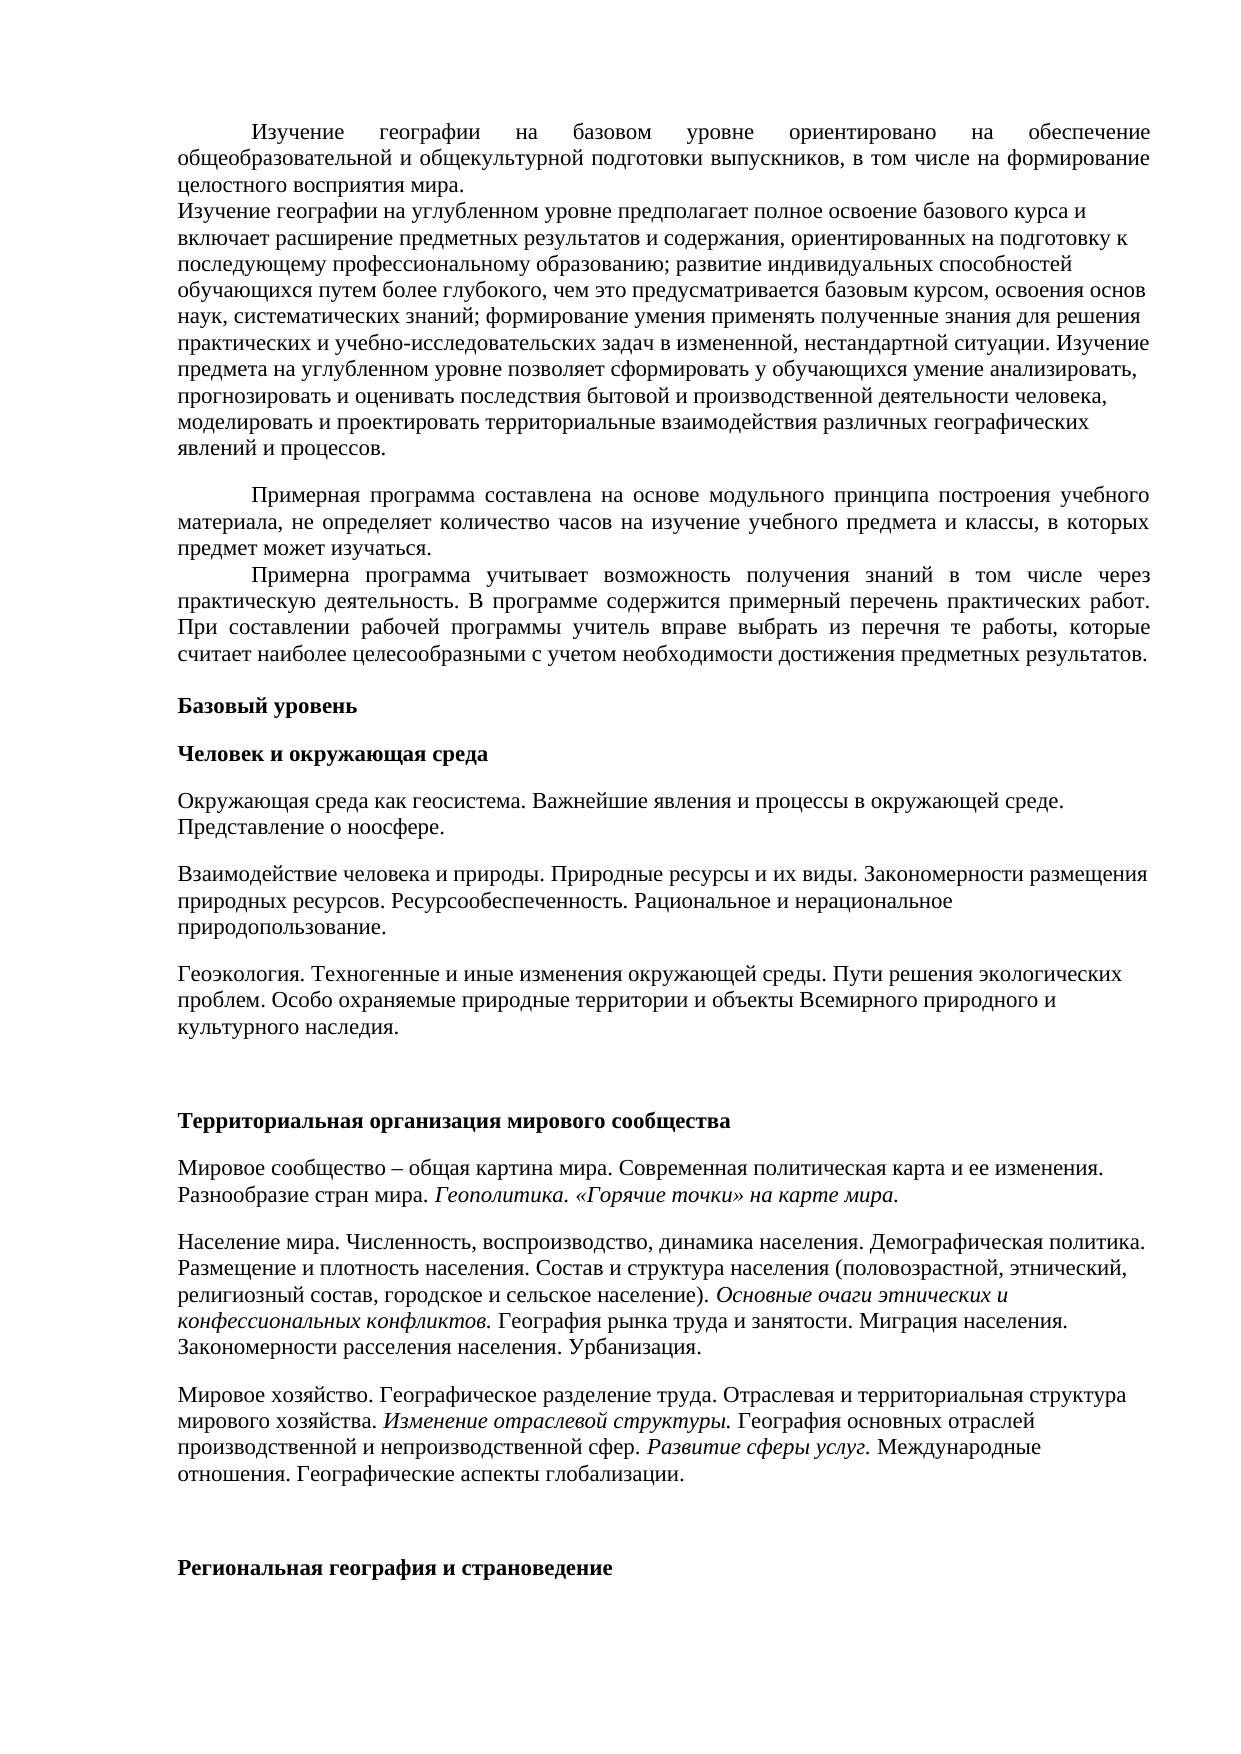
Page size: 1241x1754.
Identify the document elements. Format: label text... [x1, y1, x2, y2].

text Территориальная организация мирового сообщества [177, 1107, 1152, 1134]
text Изучение географии на базовом уровне ориентировано на обеспечение общеобразовательной и общекультурной подготовки выпускников, в том числе на формирование целостного восприятия мира. [177, 118, 1152, 197]
text Изучение географии на углубленном уровне предполагает полное освоение базового курса и включает расширение предметных результатов и содержания, ориентированных на подготовку к последующему профессиональному образованию; развитие индивидуальных способностей обучающихся путем более глубокого, чем это предусматривается базовым курсом, освоения основ наук, систематических знаний; формирование умения применять полученные знания для решения практических и учебно-исследовательских задач в измененной, нестандартной ситуации. Изучение предмета на углубленном уровне позволяет сформировать у обучающихся умение анализировать, прогнозировать и оценивать последствия бытовой и производственной деятельности человека, моделировать и проектировать территориальные взаимодействия различных географических явлений и процессов. [177, 197, 1152, 461]
text Мировое сообщество – общая картина мира. Современная политическая карта и ее изменения. Разнообразие стран мира. Геополитика. «Горячие точки» на карте мира. [177, 1154, 1152, 1207]
text Взаимодействие человека и природы. Природные ресурсы и их виды. Закономерности размещения природных ресурсов. Ресурсообеспеченность. Рациональное и нерациональное природопользование. [177, 860, 1152, 939]
text Базовый уровень [177, 692, 1152, 719]
text Окружающая среда как геосистема. Важнейшие явления и процессы в окружающей среде. Представление о ноосфере. [177, 787, 1152, 839]
text Мировое хозяйство. Географическое разделение труда. Отраслевая и территориальная структура мирового хозяйства. Изменение отраслевой структуры. География основных отраслей производственной и непроизводственной сфер. Развитие сферы услуг. Международные отношения. Географические аспекты глобализации. [177, 1381, 1152, 1486]
text Человек и окружающая среда [177, 739, 1152, 766]
text Примерная программа составлена на основе модульного принципа построения учебного материала, не определяет количество часов на изучение учебного предмета и классы, в которых предмет может изучаться. [177, 482, 1152, 561]
text Примерна программа учитывает возможность получения знаний в том числе через практическую деятельность. В программе содержится примерный перечень практических работ. При составлении рабочей программы учитель вправе выбрать из перечня те работы, которые считает наиболее целесообразными с учетом необходимости достижения предметных результатов. [177, 561, 1152, 666]
text Геоэкология. Техногенные и иные изменения окружающей среды. Пути решения экологических проблем. Особо охраняемые природные территории и объекты Всемирного природного и культурного наследия. [177, 960, 1152, 1039]
text Региональная география и страноведение [177, 1554, 1152, 1580]
text Население мира. Численность, воспроизводство, динамика населения. Демографическая политика. Размещение и плотность населения. Состав и структура населения (половозрастной, этнический, религиозный состав, городское и сельское население). Основные очаги этнических и конфессиональных конфликтов. География рынка труда и занятости. Миграция населения. Закономерности расселения населения. Урбанизация. [177, 1228, 1152, 1360]
